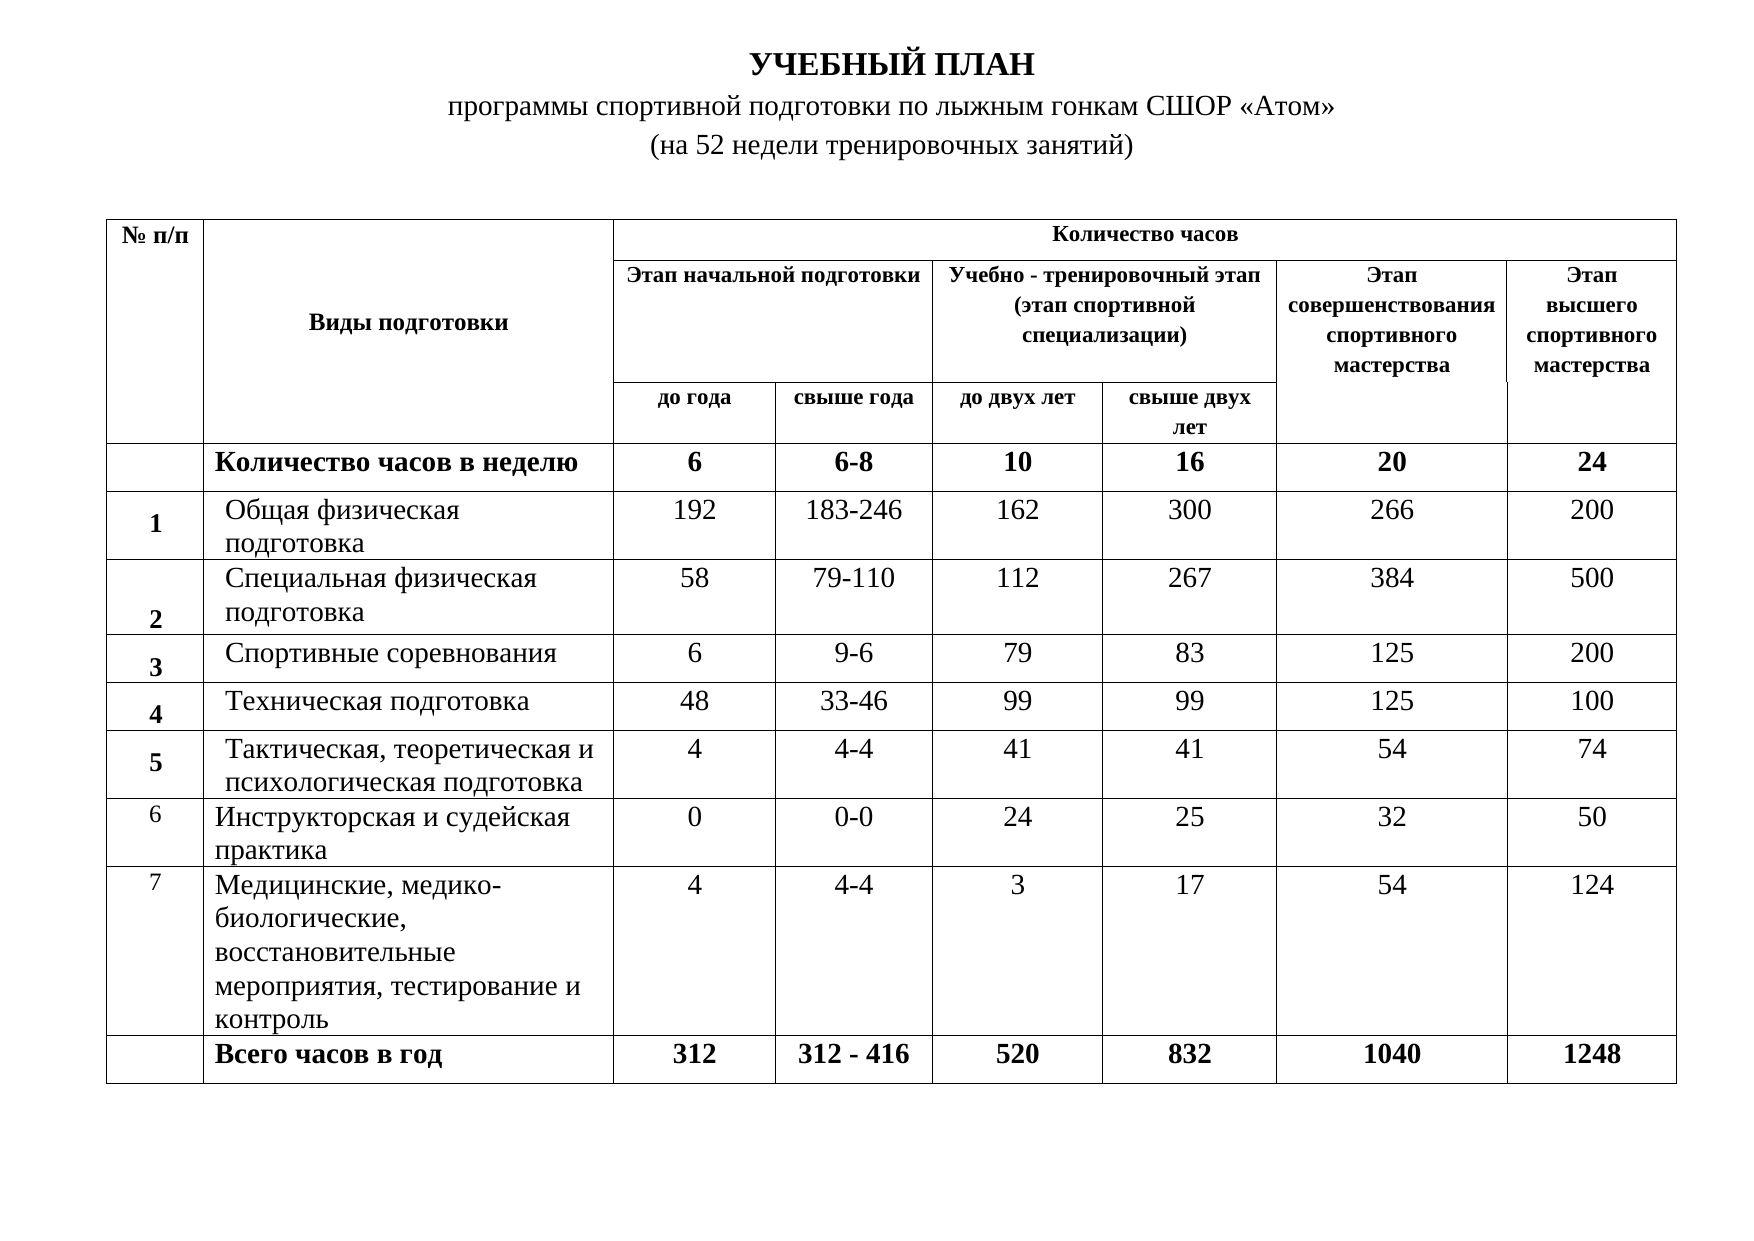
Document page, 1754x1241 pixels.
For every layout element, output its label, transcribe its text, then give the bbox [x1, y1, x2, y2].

table_cell 4 [614, 867, 775, 1035]
table_cell 17 [1103, 867, 1276, 1035]
table_cell 112 [933, 560, 1102, 634]
table_cell 192 [614, 492, 775, 559]
table_cell 0 [614, 799, 775, 866]
table_cell [107, 1036, 203, 1082]
table_cell 10 [933, 444, 1102, 491]
table_cell 312 - 416 [776, 1036, 932, 1082]
table_cell 41 [933, 731, 1102, 798]
table_cell 4-4 [776, 867, 932, 1035]
table_cell Количество часов в неделю [204, 444, 613, 491]
table_cell 312 [614, 1036, 775, 1082]
text программы спортивной подготовки по лыжным гонкам СШОР «Атом» [118, 88, 1665, 122]
table_cell Тактическая, теоретическая и психологическая подготовка [204, 731, 613, 798]
table_cell свыше двух лет [1103, 383, 1276, 443]
table_cell 7 [107, 867, 203, 1035]
table_cell 79-110 [776, 560, 932, 634]
table_cell Инструкторская и судейская практика [204, 799, 613, 866]
list УЧЕБНЫЙ ПЛАН [118, 44, 1665, 83]
table_cell свыше года [776, 383, 932, 443]
table_header Количество часов [614, 220, 1676, 260]
table_cell Медицинские, медико- биологические, восстановительные мероприятия, тестирование и контроль [204, 867, 613, 1035]
table_cell 6-8 [776, 444, 932, 491]
table_cell [1508, 382, 1676, 443]
table_cell 54 [1277, 731, 1507, 798]
table_cell 200 [1508, 635, 1676, 682]
table_cell 500 [1508, 560, 1676, 634]
text (на 52 недели тренировочных занятий) [118, 127, 1665, 161]
table_cell 3 [933, 867, 1102, 1035]
table_cell 6 [614, 444, 775, 491]
table_cell 4-4 [776, 731, 932, 798]
table_header № п/п [107, 220, 203, 443]
table_cell 183-246 [776, 492, 932, 559]
table_cell 1 [107, 492, 203, 559]
table_cell 266 [1277, 492, 1507, 559]
table_cell 24 [933, 799, 1102, 866]
table_cell 6 [107, 799, 203, 866]
table_cell 125 [1277, 683, 1507, 730]
table_cell 32 [1277, 799, 1507, 866]
table_cell Спортивные соревнования [204, 635, 613, 682]
table_cell 83 [1103, 635, 1276, 682]
table_cell 267 [1103, 560, 1276, 634]
table_cell Специальная физическая подготовка [204, 560, 613, 634]
table_cell 20 [1277, 444, 1507, 491]
table_cell [1277, 382, 1507, 443]
table_cell 50 [1508, 799, 1676, 866]
table_cell Учебно - тренировочный этап (этап спортивной специализации) [933, 261, 1276, 382]
table_cell 1040 [1277, 1036, 1507, 1082]
table_cell 24 [1508, 444, 1676, 491]
table_cell 162 [933, 492, 1102, 559]
table_cell 4 [614, 731, 775, 798]
table_cell 0-0 [776, 799, 932, 866]
table_cell 41 [1103, 731, 1276, 798]
table_cell 3 [107, 635, 203, 682]
table_cell Этап высшего спортивного мастерства [1507, 261, 1676, 382]
table_cell 54 [1277, 867, 1507, 1035]
table_cell 16 [1103, 444, 1276, 491]
table_cell [107, 444, 203, 491]
table_cell 74 [1508, 731, 1676, 798]
table_cell 4 [107, 683, 203, 730]
table_cell 200 [1508, 492, 1676, 559]
table_cell Общая физическая подготовка [204, 492, 613, 559]
table_cell 58 [614, 560, 775, 634]
table_cell Этап начальной подготовки [614, 261, 932, 382]
table_cell 99 [1103, 683, 1276, 730]
table_header Виды подготовки [204, 220, 613, 443]
table_cell 520 [933, 1036, 1102, 1082]
table_cell 384 [1277, 560, 1507, 634]
table_cell 79 [933, 635, 1102, 682]
table_cell 300 [1103, 492, 1276, 559]
table_cell до двух лет [933, 383, 1102, 443]
table_cell 125 [1277, 635, 1507, 682]
table_cell 99 [933, 683, 1102, 730]
table_cell до года [614, 383, 775, 443]
table_cell 25 [1103, 799, 1276, 866]
table_cell Техническая подготовка [204, 683, 613, 730]
table_cell 124 [1508, 867, 1676, 1035]
table_cell 832 [1103, 1036, 1276, 1082]
table_cell 100 [1508, 683, 1676, 730]
table_cell 6 [614, 635, 775, 682]
table_cell 33-46 [776, 683, 932, 730]
table_cell Всего часов в год [204, 1036, 613, 1082]
table_cell 1248 [1508, 1036, 1676, 1082]
table_cell 9-6 [776, 635, 932, 682]
table_cell Этап совершенствования спортивного мастерства [1277, 261, 1506, 382]
table_cell 2 [107, 560, 203, 634]
table_cell 5 [107, 731, 203, 798]
table_cell 48 [614, 683, 775, 730]
